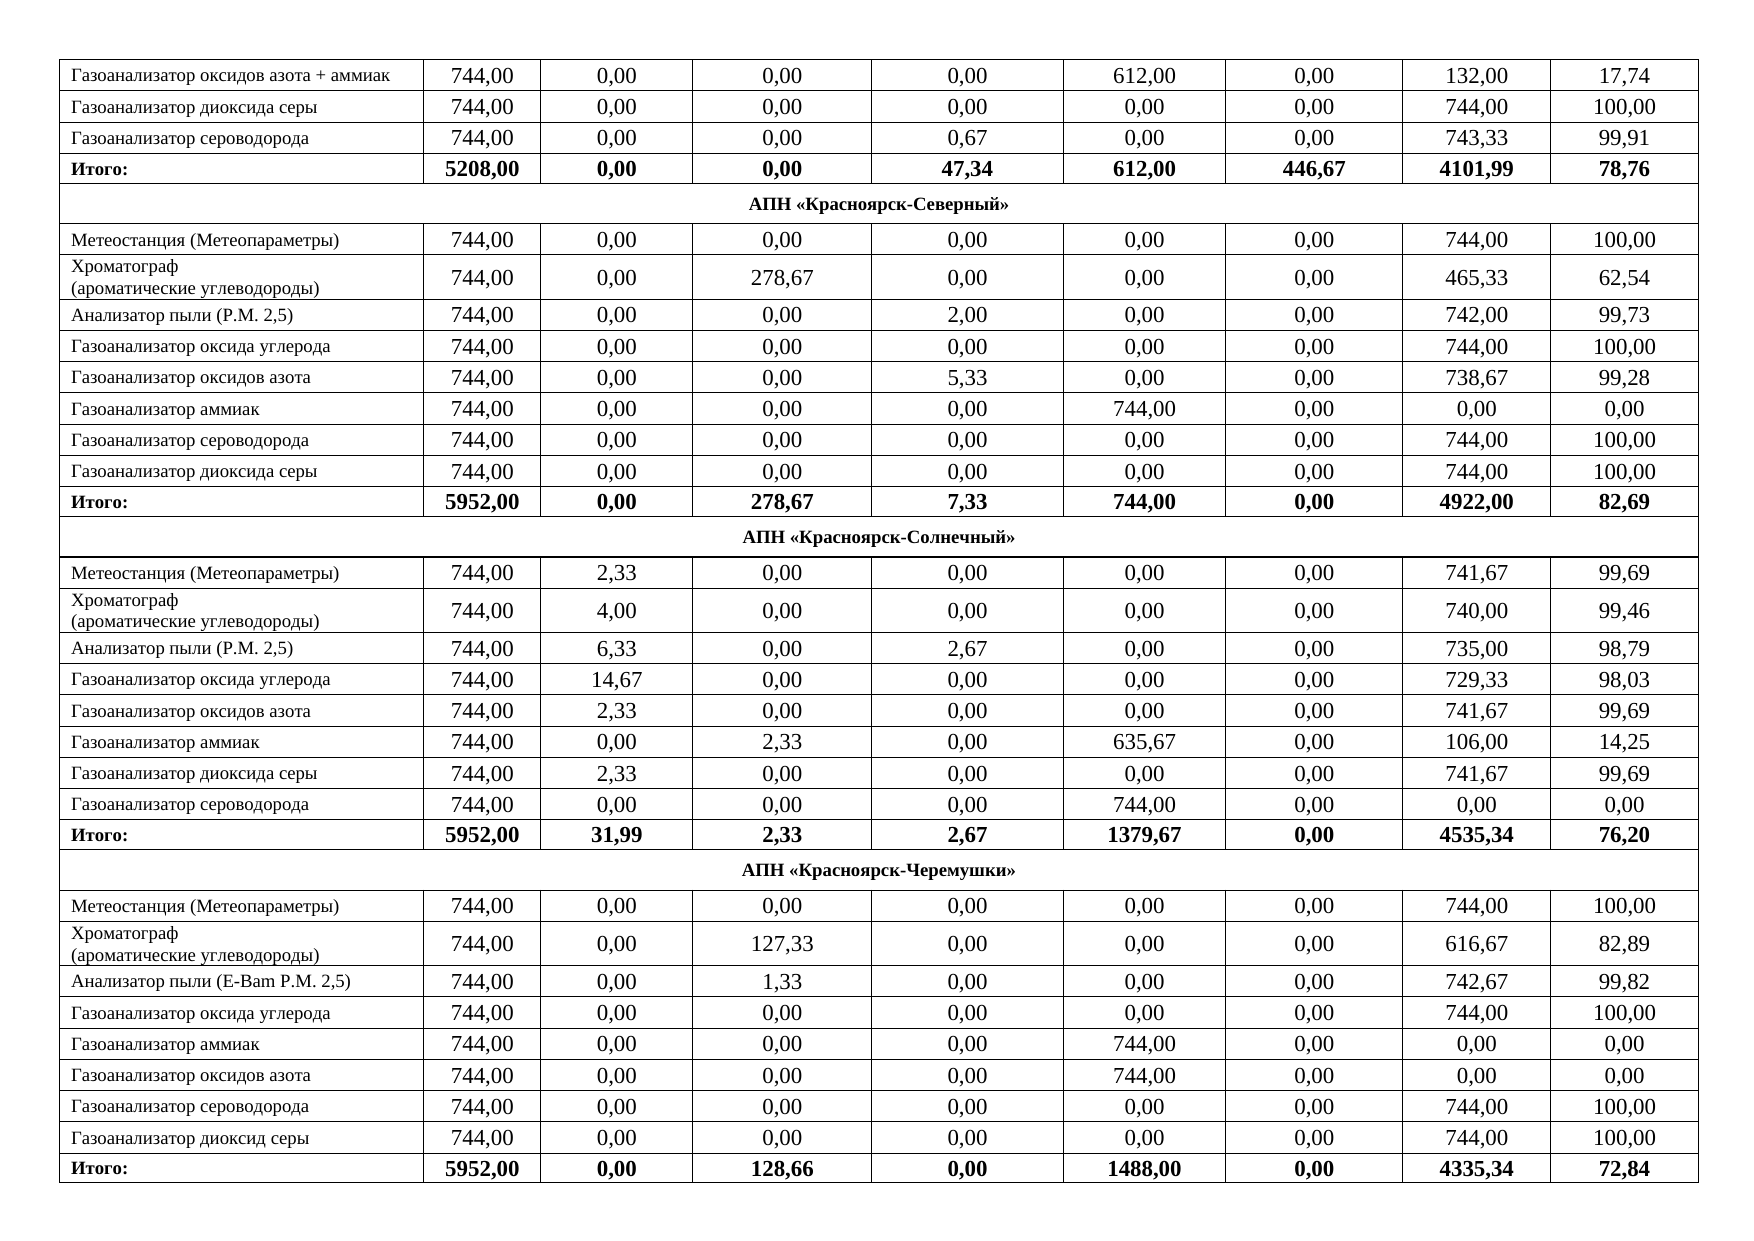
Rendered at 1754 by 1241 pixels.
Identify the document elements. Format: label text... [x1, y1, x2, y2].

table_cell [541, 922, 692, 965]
table_cell Газоанализатор аммиак [60, 393, 423, 423]
table_cell 0,00 [1064, 255, 1225, 298]
table_cell 0,00 [1064, 91, 1225, 122]
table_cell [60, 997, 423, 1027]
table_cell 612,00 [1064, 154, 1225, 182]
table_cell 0,00 [1226, 820, 1402, 849]
table_cell 100,00 [1551, 891, 1698, 921]
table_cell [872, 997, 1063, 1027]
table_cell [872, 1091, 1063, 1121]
table_cell 0,00 [1226, 255, 1402, 298]
table_cell 741,67 [1403, 558, 1550, 588]
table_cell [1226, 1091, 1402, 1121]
table_cell 744,00 [424, 727, 540, 757]
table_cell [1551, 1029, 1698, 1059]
table_cell 4922,00 [1403, 487, 1550, 516]
table_cell 0,00 [872, 255, 1063, 298]
table_cell 99,69 [1551, 695, 1698, 726]
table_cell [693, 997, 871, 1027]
table_cell 0,00 [1226, 633, 1402, 663]
table_cell 0,00 [1226, 393, 1402, 423]
table_cell 2,33 [541, 558, 692, 588]
table_cell 744,00 [1064, 487, 1225, 516]
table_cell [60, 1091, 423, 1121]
table_cell Метеостанция (Метеопараметры) [60, 558, 423, 588]
table_cell 744,00 [424, 456, 540, 486]
table_cell Газоанализатор оксидов азота [60, 362, 423, 392]
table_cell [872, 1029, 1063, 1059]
table_cell 0,00 [541, 487, 692, 516]
table_cell 5208,00 [424, 154, 540, 182]
table_cell 0,00 [693, 425, 871, 455]
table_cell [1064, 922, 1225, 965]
table_cell Газоанализатор сероводорода [60, 789, 423, 819]
table_cell 0,00 [1064, 362, 1225, 392]
table_cell 2,33 [693, 727, 871, 757]
table_cell 98,03 [1551, 664, 1698, 694]
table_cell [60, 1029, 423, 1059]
table_cell 744,00 [1403, 456, 1550, 486]
table_cell 0,00 [541, 425, 692, 455]
table_cell 0,00 [1226, 758, 1402, 788]
table_cell 0,00 [1226, 425, 1402, 455]
table_cell 0,00 [1064, 891, 1225, 921]
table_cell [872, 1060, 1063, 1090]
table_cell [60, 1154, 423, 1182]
table_cell 0,00 [541, 331, 692, 361]
table_cell 76,20 [1551, 820, 1698, 849]
table_cell 98,79 [1551, 633, 1698, 663]
table_cell 6,33 [541, 633, 692, 663]
table_cell 132,00 [1403, 60, 1550, 90]
table_cell 0,00 [1551, 789, 1698, 819]
table_cell 0,00 [1064, 425, 1225, 455]
table_cell 0,00 [693, 331, 871, 361]
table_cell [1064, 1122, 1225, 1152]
table_cell 744,00 [1403, 891, 1550, 921]
table_cell 0,00 [693, 695, 871, 726]
table_cell 0,00 [693, 664, 871, 694]
table_cell 0,00 [693, 224, 871, 254]
table_cell 100,00 [1551, 456, 1698, 486]
table_cell 0,00 [693, 393, 871, 423]
table_cell Газоанализатор оксида углерода [60, 664, 423, 694]
table_cell 465,33 [1403, 255, 1550, 298]
table_cell 0,00 [1064, 123, 1225, 153]
table_cell 744,00 [1064, 393, 1225, 423]
table_cell 744,00 [424, 558, 540, 588]
table_cell 0,00 [1064, 758, 1225, 788]
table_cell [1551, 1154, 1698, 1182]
table_cell 0,00 [1226, 362, 1402, 392]
table_cell 612,00 [1064, 60, 1225, 90]
table_cell 100,00 [1551, 425, 1698, 455]
table_cell 5952,00 [424, 820, 540, 849]
table_cell Метеостанция (Метеопараметры) [60, 891, 423, 921]
table_cell 106,00 [1403, 727, 1550, 757]
table_cell Газоанализатор диоксида серы [60, 758, 423, 788]
table_cell 0,00 [693, 558, 871, 588]
table_cell 0,00 [1226, 558, 1402, 588]
table_cell 2,33 [541, 758, 692, 788]
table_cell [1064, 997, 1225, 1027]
table_cell 0,00 [1551, 393, 1698, 423]
table_cell 742,00 [1403, 300, 1550, 330]
table_cell 0,00 [693, 123, 871, 153]
table_cell 744,00 [424, 123, 540, 153]
table_cell 744,00 [424, 393, 540, 423]
table_cell Газоанализатор оксида углерода [60, 331, 423, 361]
table_cell 99,69 [1551, 558, 1698, 588]
table_cell 0,00 [1064, 664, 1225, 694]
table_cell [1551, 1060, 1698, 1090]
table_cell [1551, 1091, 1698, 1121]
table_cell 0,00 [693, 789, 871, 819]
table_cell 0,00 [872, 91, 1063, 122]
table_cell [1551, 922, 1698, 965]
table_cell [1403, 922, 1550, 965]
table_cell 744,00 [1403, 425, 1550, 455]
table_cell 0,67 [872, 123, 1063, 153]
table_cell 744,00 [424, 789, 540, 819]
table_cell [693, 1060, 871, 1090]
table_cell 0,00 [1226, 487, 1402, 516]
table_cell 744,00 [424, 922, 540, 965]
table_cell 2,67 [872, 820, 1063, 849]
table_cell 744,00 [424, 633, 540, 663]
table_cell 5,33 [872, 362, 1063, 392]
table_cell 744,00 [424, 891, 540, 921]
table_cell 735,00 [1403, 633, 1550, 663]
table_cell 0,00 [872, 695, 1063, 726]
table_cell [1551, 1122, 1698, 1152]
table_cell 0,00 [872, 331, 1063, 361]
table_cell 0,00 [1064, 331, 1225, 361]
table_cell 82,69 [1551, 487, 1698, 516]
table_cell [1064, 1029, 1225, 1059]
table_cell Газоанализатор сероводорода [60, 425, 423, 455]
table_cell 740,00 [1403, 589, 1550, 632]
table_cell Итого: [60, 154, 423, 182]
table_cell 635,67 [1064, 727, 1225, 757]
table_cell 0,00 [693, 456, 871, 486]
table_cell 0,00 [1064, 558, 1225, 588]
table_cell 0,00 [1064, 456, 1225, 486]
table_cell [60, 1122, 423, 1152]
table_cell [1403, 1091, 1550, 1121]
table_cell 100,00 [1551, 224, 1698, 254]
table_cell 0,00 [872, 224, 1063, 254]
table_cell 99,28 [1551, 362, 1698, 392]
table_cell 0,00 [1064, 224, 1225, 254]
table_cell 47,34 [872, 154, 1063, 182]
table_cell 99,91 [1551, 123, 1698, 153]
table_cell 744,00 [424, 91, 540, 122]
table_cell 0,00 [872, 789, 1063, 819]
table_cell 17,74 [1551, 60, 1698, 90]
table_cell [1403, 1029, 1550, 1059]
table_cell 7,33 [872, 487, 1063, 516]
table_cell 743,33 [1403, 123, 1550, 153]
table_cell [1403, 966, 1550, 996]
table_cell 0,00 [541, 789, 692, 819]
table_cell 0,00 [1064, 633, 1225, 663]
table_cell 2,33 [693, 820, 871, 849]
table_cell 14,67 [541, 664, 692, 694]
table_cell 0,00 [1064, 589, 1225, 632]
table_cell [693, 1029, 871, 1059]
table_cell 0,00 [541, 224, 692, 254]
table_cell 744,00 [424, 362, 540, 392]
table_cell 0,00 [872, 456, 1063, 486]
table_cell 0,00 [1403, 789, 1550, 819]
table_cell 741,67 [1403, 695, 1550, 726]
table_cell 0,00 [872, 891, 1063, 921]
table_cell 31,99 [541, 820, 692, 849]
table_cell Газоанализатор аммиак [60, 727, 423, 757]
table_cell 0,00 [693, 758, 871, 788]
table_cell 744,00 [424, 224, 540, 254]
table_cell 0,00 [872, 393, 1063, 423]
table_cell АПН «Красноярск-Северный» [60, 184, 1698, 223]
table_cell Итого: [60, 820, 423, 849]
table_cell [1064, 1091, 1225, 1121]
table_cell 0,00 [1064, 300, 1225, 330]
table_cell 0,00 [1226, 664, 1402, 694]
table_cell Хроматограф (ароматические углеводороды) [60, 589, 423, 632]
table_cell 0,00 [541, 300, 692, 330]
table_cell 0,00 [1226, 891, 1402, 921]
table_cell 0,00 [541, 362, 692, 392]
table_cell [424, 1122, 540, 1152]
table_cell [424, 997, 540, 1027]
table_cell 744,00 [424, 60, 540, 90]
table_cell 744,00 [424, 255, 540, 298]
table_cell 0,00 [1226, 589, 1402, 632]
table_cell АПН «Красноярск-Солнечный» [60, 517, 1698, 556]
table_cell 4,00 [541, 589, 692, 632]
table_cell 0,00 [1226, 300, 1402, 330]
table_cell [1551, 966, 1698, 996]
table_cell 0,00 [872, 727, 1063, 757]
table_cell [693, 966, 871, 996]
table_cell 744,00 [424, 589, 540, 632]
table_cell Метеостанция (Метеопараметры) [60, 224, 423, 254]
table_cell 0,00 [693, 60, 871, 90]
table_cell 744,00 [1403, 224, 1550, 254]
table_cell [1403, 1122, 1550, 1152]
table_cell 0,00 [541, 727, 692, 757]
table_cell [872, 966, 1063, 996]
table_cell Итого: [60, 487, 423, 516]
table_cell 0,00 [541, 891, 692, 921]
table_cell Хроматограф (ароматические углеводороды) [60, 255, 423, 298]
table_cell 0,00 [541, 393, 692, 423]
table_cell 99,69 [1551, 758, 1698, 788]
table_cell 0,00 [1064, 695, 1225, 726]
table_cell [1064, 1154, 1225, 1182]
table_cell 2,33 [541, 695, 692, 726]
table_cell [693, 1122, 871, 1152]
table_cell 744,00 [1403, 331, 1550, 361]
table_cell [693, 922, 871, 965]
table_cell 0,00 [693, 154, 871, 182]
table_cell Газоанализатор диоксида серы [60, 456, 423, 486]
table_cell 0,00 [541, 456, 692, 486]
table_cell 100,00 [1551, 91, 1698, 122]
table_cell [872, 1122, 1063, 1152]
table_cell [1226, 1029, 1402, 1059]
table_cell 1379,67 [1064, 820, 1225, 849]
table_cell 278,67 [693, 487, 871, 516]
table_cell 100,00 [1551, 331, 1698, 361]
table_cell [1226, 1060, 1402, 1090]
table_cell 0,00 [1226, 789, 1402, 819]
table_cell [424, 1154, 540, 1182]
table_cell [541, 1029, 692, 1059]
table_cell 744,00 [1064, 789, 1225, 819]
table_cell 0,00 [693, 589, 871, 632]
table_cell 744,00 [424, 664, 540, 694]
table_cell 744,00 [424, 331, 540, 361]
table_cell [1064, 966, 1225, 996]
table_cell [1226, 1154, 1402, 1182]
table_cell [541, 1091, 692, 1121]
table_cell 0,00 [872, 589, 1063, 632]
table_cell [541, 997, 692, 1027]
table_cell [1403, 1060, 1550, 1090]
table_cell 744,00 [424, 695, 540, 726]
table_cell Хроматограф (ароматические углеводороды) [60, 922, 423, 965]
table_cell 2,00 [872, 300, 1063, 330]
table_cell 0,00 [693, 91, 871, 122]
table_cell 99,46 [1551, 589, 1698, 632]
table_cell 2,67 [872, 633, 1063, 663]
table_cell 0,00 [541, 60, 692, 90]
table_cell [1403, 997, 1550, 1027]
table_cell 0,00 [541, 154, 692, 182]
table_cell 0,00 [872, 60, 1063, 90]
table_cell 78,76 [1551, 154, 1698, 182]
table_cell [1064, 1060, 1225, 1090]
table_cell 0,00 [1226, 224, 1402, 254]
table_cell 5952,00 [424, 487, 540, 516]
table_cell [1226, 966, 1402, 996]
table_cell 0,00 [1226, 91, 1402, 122]
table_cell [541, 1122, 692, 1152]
table_cell Анализатор пыли (P.M. 2,5) [60, 633, 423, 663]
table_cell 0,00 [872, 758, 1063, 788]
table_cell 0,00 [1226, 695, 1402, 726]
table_cell 0,00 [541, 91, 692, 122]
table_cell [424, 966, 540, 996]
table_cell 744,00 [424, 425, 540, 455]
table_cell 744,00 [424, 300, 540, 330]
table_cell 4101,99 [1403, 154, 1550, 182]
table_cell 0,00 [872, 558, 1063, 588]
table_cell Газоанализатор оксидов азота [60, 695, 423, 726]
table_cell 0,00 [1226, 727, 1402, 757]
table_cell 0,00 [693, 362, 871, 392]
table_cell 738,67 [1403, 362, 1550, 392]
table_cell 741,67 [1403, 758, 1550, 788]
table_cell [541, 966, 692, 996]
table_cell 99,73 [1551, 300, 1698, 330]
table_cell 744,00 [1403, 91, 1550, 122]
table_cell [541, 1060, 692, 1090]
table_cell 0,00 [693, 633, 871, 663]
table_cell 0,00 [541, 123, 692, 153]
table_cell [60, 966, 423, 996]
table_cell 0,00 [1226, 123, 1402, 153]
table_cell 0,00 [693, 891, 871, 921]
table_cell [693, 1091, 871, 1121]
table_cell 0,00 [693, 300, 871, 330]
table_cell 62,54 [1551, 255, 1698, 298]
table_cell Газоанализатор оксидов азота + аммиак [60, 60, 423, 90]
table_cell 14,25 [1551, 727, 1698, 757]
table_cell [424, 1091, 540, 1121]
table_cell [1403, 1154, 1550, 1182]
table_cell АПН «Красноярск-Черемушки» [60, 850, 1698, 889]
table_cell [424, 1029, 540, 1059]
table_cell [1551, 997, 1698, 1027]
table_cell 4535,34 [1403, 820, 1550, 849]
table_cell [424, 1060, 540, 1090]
table_cell 0,00 [541, 255, 692, 298]
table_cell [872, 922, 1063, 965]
table_cell 278,67 [693, 255, 871, 298]
table_cell 744,00 [424, 758, 540, 788]
table_cell 446,67 [1226, 154, 1402, 182]
table_cell Анализатор пыли (P.M. 2,5) [60, 300, 423, 330]
table_cell Газоанализатор сероводорода [60, 123, 423, 153]
table_cell Газоанализатор диоксида серы [60, 91, 423, 122]
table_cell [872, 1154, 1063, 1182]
table_cell 729,33 [1403, 664, 1550, 694]
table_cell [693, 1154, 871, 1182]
table_cell 0,00 [872, 425, 1063, 455]
table_cell 0,00 [1226, 60, 1402, 90]
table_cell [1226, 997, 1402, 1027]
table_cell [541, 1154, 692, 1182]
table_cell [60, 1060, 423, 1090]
table_cell 0,00 [1226, 331, 1402, 361]
table_cell 0,00 [1226, 456, 1402, 486]
table_cell 0,00 [872, 664, 1063, 694]
table_cell 0,00 [1403, 393, 1550, 423]
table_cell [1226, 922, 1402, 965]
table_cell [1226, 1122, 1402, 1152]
